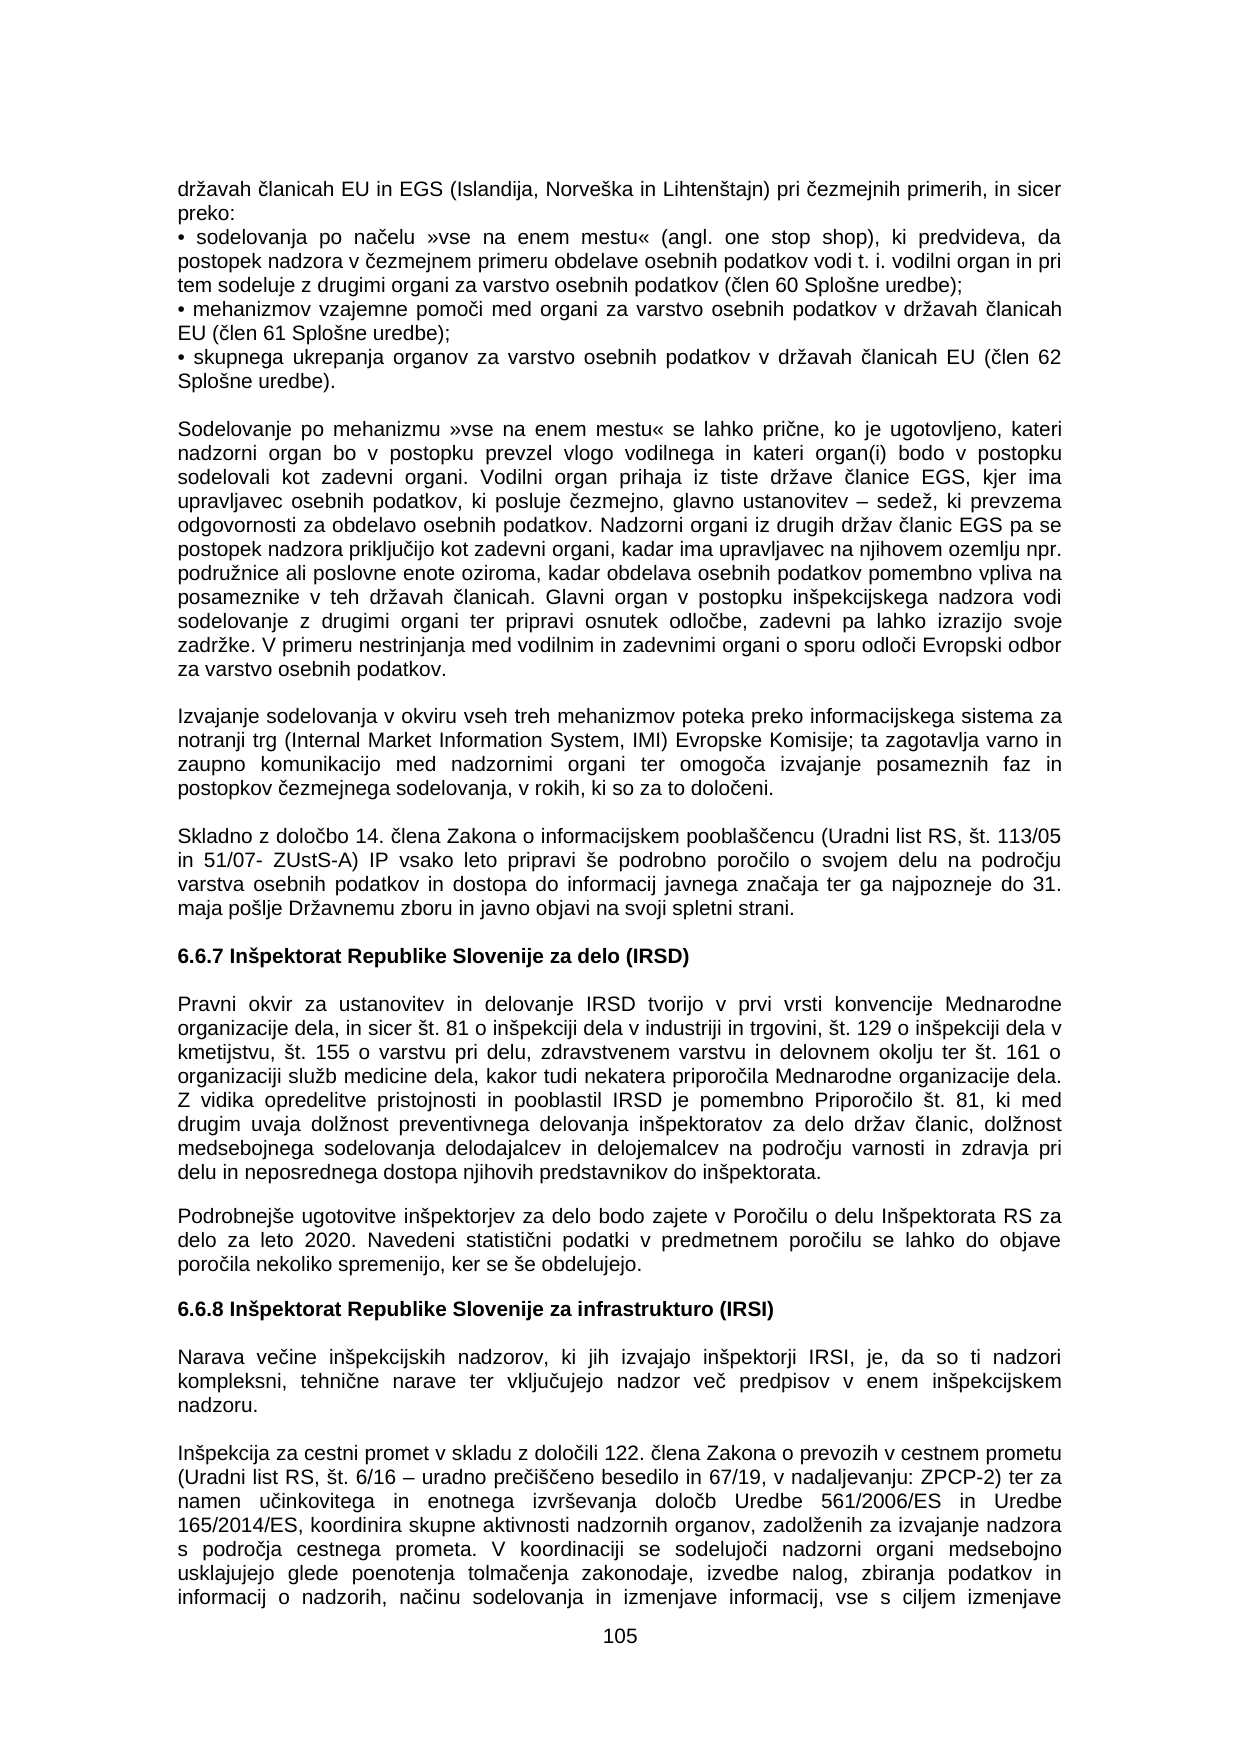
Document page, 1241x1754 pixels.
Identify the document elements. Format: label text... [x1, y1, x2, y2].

text • mehanizmov vzajemne pomoči med organi za varstvo osebnih podatkov v državah članicah EU (člen 61 Splošne uredbe); [177, 297, 1063, 345]
text Sodelovanje po mehanizmu »vse na enem mestu« se lahko prične, ko je ugotovljeno, kateri nadzorni organ bo v postopku prevzel vlogo vodilnega in kateri organ(i) bodo v postopku sodelovali kot zadevni organi. Vodilni organ prihaja iz tiste države članice EGS, kjer ima upravljavec osebnih podatkov, ki posluje čezmejno, glavno ustanovitev – sedež, ki prevzema odgovornosti za obdelavo osebnih podatkov. Nadzorni organi iz drugih držav članic EGS pa se postopek nadzora priključijo kot zadevni organi, kadar ima upravljavec na njihovem ozemlju npr. podružnice ali poslovne enote oziroma, kadar obdelava osebnih podatkov pomembno vpliva na posameznike v teh državah članicah. Glavni organ v postopku inšpekcijskega nadzora vodi sodelovanje z drugimi organi ter pripravi osnutek odločbe, zadevni pa lahko izrazijo svoje zadržke. V primeru nestrinjanja med vodilnim in zadevnimi organi o sporu odloči Evropski odbor za varstvo osebnih podatkov. [177, 417, 1063, 680]
text • skupnega ukrepanja organov za varstvo osebnih podatkov v državah članicah EU (člen 62 Splošne uredbe). [177, 345, 1063, 393]
text • sodelovanja po načelu »vse na enem mestu« (angl. one stop shop), ki predvideva, da postopek nadzora v čezmejnem primeru obdelave osebnih podatkov vodi t. i. vodilni organ in pri tem sodeluje z drugimi organi za varstvo osebnih podatkov (člen 60 Splošne uredbe); [177, 225, 1063, 297]
text Izvajanje sodelovanja v okviru vseh treh mehanizmov poteka preko informacijskega sistema za notranji trg (Internal Market Information System, IMI) Evropske Komisije; ta zagotavlja varno in zaupno komunikacijo med nadzornimi organi ter omogoča izvajanje posameznih faz in postopkov čezmejnega sodelovanja, v rokih, ki so za to določeni. [177, 704, 1063, 800]
text Skladno z določbo 14. člena Zakona o informacijskem pooblaščencu (Uradni list RS, št. 113/05 in 51/07- ZUstS-A) IP vsako leto pripravi še podrobno poročilo o svojem delu na področju varstva osebnih podatkov in dostopa do informacij javnega značaja ter ga najpozneje do 31. maja pošlje Državnemu zboru in javno objavi na svoji spletni strani. [177, 824, 1063, 920]
text 6.6.8 Inšpektorat Republike Slovenije za infrastrukturo (IRSI) [177, 1297, 1063, 1321]
text Podrobnejše ugotovitve inšpektorjev za delo bodo zajete v Poročilu o delu Inšpektorata RS za delo za leto 2020. Navedeni statistični podatki v predmetnem poročilu se lahko do objave poročila nekoliko spremenijo, ker se še obdelujejo. [177, 1204, 1063, 1276]
text 6.6.7 Inšpektorat Republike Slovenije za delo (IRSD) [177, 944, 1063, 968]
text Pravni okvir za ustanovitev in delovanje IRSD tvorijo v prvi vrsti konvencije Mednarodne organizacije dela, in sicer št. 81 o inšpekciji dela v industriji in trgovini, št. 129 o inšpekciji dela v kmetijstvu, št. 155 o varstvu pri delu, zdravstvenem varstvu in delovnem okolju ter št. 161 o organizaciji služb medicine dela, kakor tudi nekatera priporočila Mednarodne organizacije dela. Z vidika opredelitve pristojnosti in pooblastil IRSD je pomembno Priporočilo št. 81, ki med drugim uvaja dolžnost preventivnega delovanja inšpektoratov za delo držav članic, dolžnost medsebojnega sodelovanja delodajalcev in delojemalcev na področju varnosti in zdravja pri delu in neposrednega dostopa njihovih predstavnikov do inšpektorata. [177, 992, 1063, 1183]
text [177, 1417, 1063, 1608]
text Narava večine inšpekcijskih nadzorov, ki jih izvajajo inšpektorji IRSI, je, da so ti nadzori kompleksni, tehnične narave ter vključujejo nadzor več predpisov v enem inšpekcijskem nadzoru. [177, 1345, 1063, 1417]
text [177, 177, 1063, 225]
